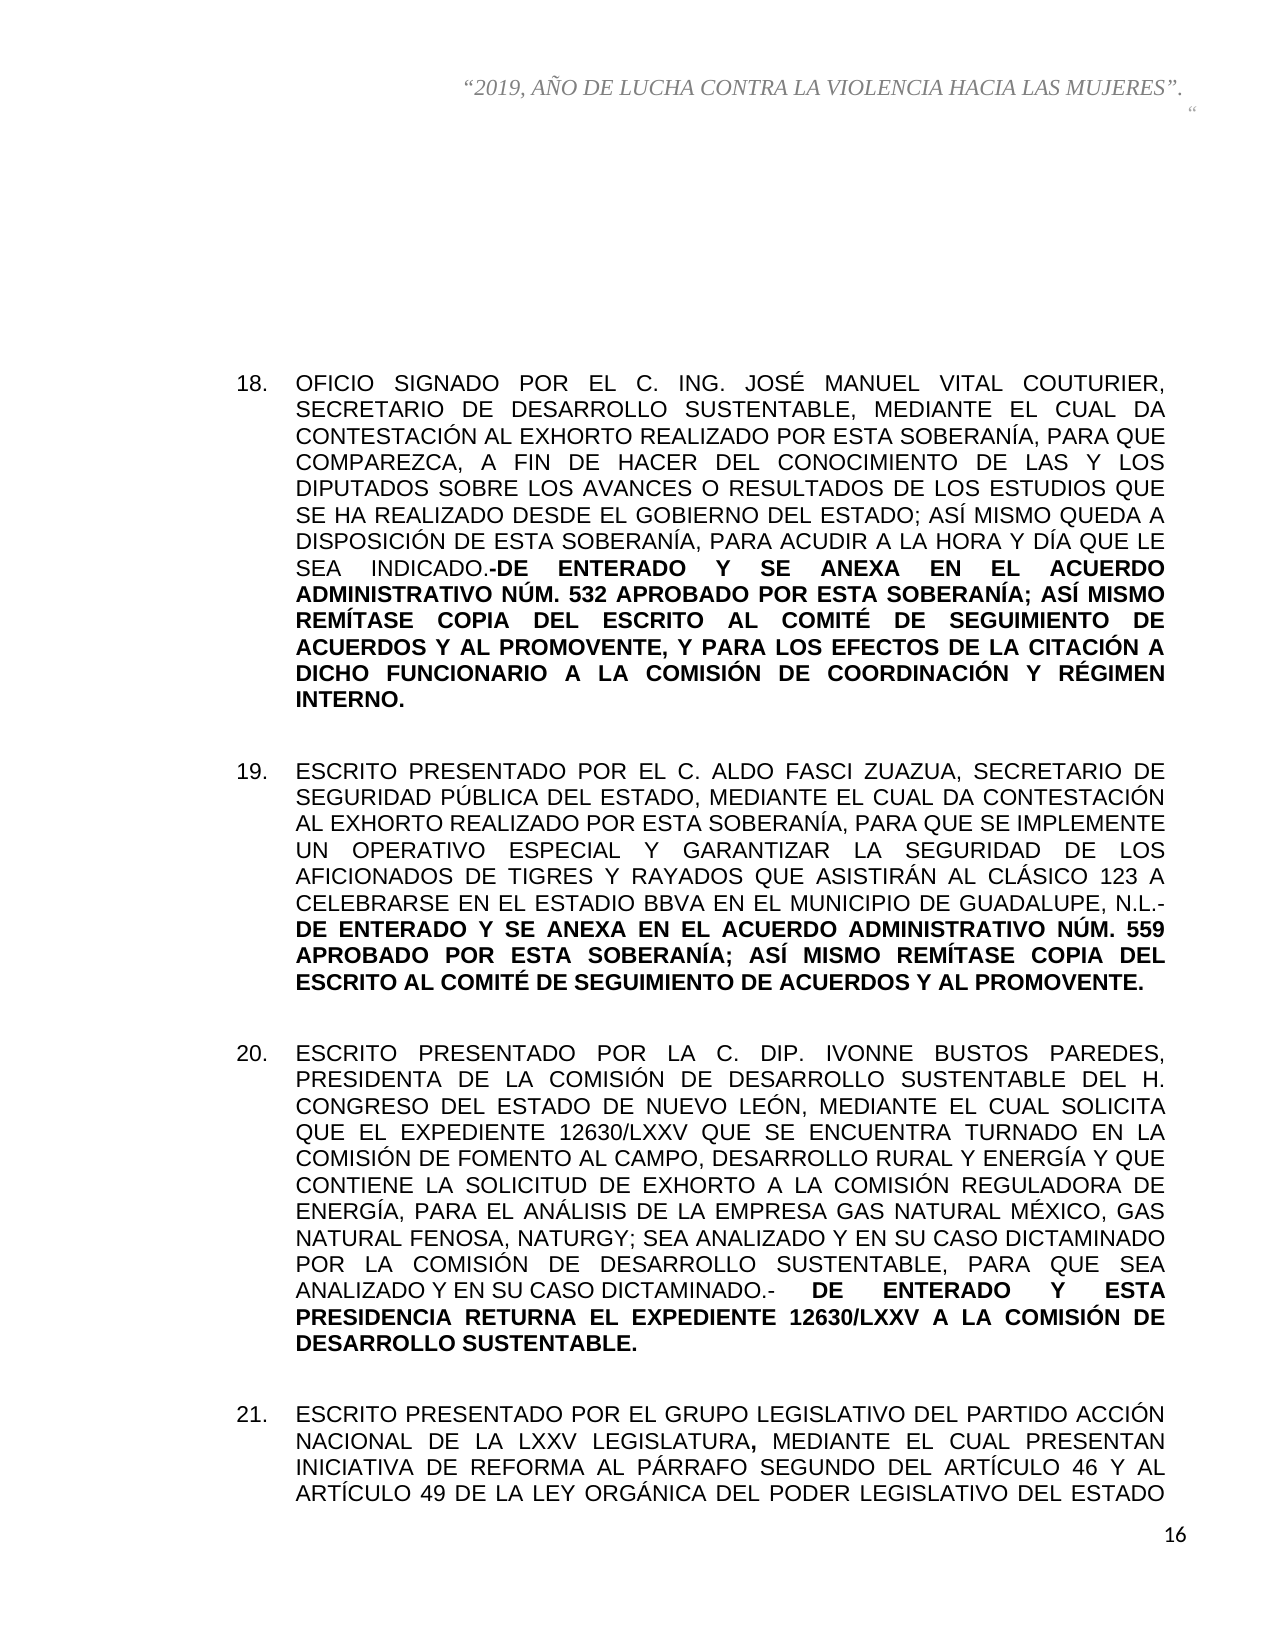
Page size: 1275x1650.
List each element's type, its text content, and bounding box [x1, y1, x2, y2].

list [236, 1401, 1166, 1507]
list ESCRITO PRESENTADO POR EL C. ALDO FASCI ZUAZUA, SECRETARIO DE SEGURIDAD PÚBLICA DEL ESTADO, MEDIANTE EL CUAL DA CONTESTACIÓN AL EXHORTO REALIZADO POR ESTA SOBERANÍA, PARA QUE SE IMPLEMENTE UN OPERATIVO ESPECIAL Y GARANTIZAR LA SEGURIDAD DE LOS AFICIONADOS DE TIGRES Y RAYADOS QUE ASISTIRÁN AL CLÁSICO 123 A CELEBRARSE EN EL ESTADIO BBVA EN EL MUNICIPIO DE GUADALUPE, N.L.-DE ENTERADO Y SE ANEXA EN EL ACUERDO ADMINISTRATIVO NÚM. 559 APROBADO POR ESTA SOBERANÍA; ASÍ MISMO REMÍTASE COPIA DEL ESCRITO AL COMITÉ DE SEGUIMIENTO DE ACUERDOS Y AL PROMOVENTE. [236, 758, 1166, 995]
list ESCRITO PRESENTADO POR LA C. DIP. IVONNE BUSTOS PAREDES, PRESIDENTA DE LA COMISIÓN DE DESARROLLO SUSTENTABLE DEL H. CONGRESO DEL ESTADO DE NUEVO LEÓN, MEDIANTE EL CUAL SOLICITA QUE EL EXPEDIENTE 12630/LXXV QUE SE ENCUENTRA TURNADO EN LA COMISIÓN DE FOMENTO AL CAMPO, DESARROLLO RURAL Y ENERGÍA Y QUE CONTIENE LA SOLICITUD DE EXHORTO A LA COMISIÓN REGULADORA DE ENERGÍA, PARA EL ANÁLISIS DE LA EMPRESA GAS NATURAL MÉXICO, GAS NATURAL FENOSA, NATURGY; SEA ANALIZADO Y EN SU CASO DICTAMINADO POR LA COMISIÓN DE DESARROLLO SUSTENTABLE, PARA QUE SEA ANALIZADO Y EN SU CASO DICTAMINADO.- DE ENTERADO Y ESTA PRESIDENCIA RETURNA EL EXPEDIENTE 12630/LXXV A LA COMISIÓN DE DESARROLLO SUSTENTABLE. [236, 1040, 1166, 1356]
list OFICIO SIGNADO POR EL C. ING. JOSÉ MANUEL VITAL COUTURIER, SECRETARIO DE DESARROLLO SUSTENTABLE, MEDIANTE EL CUAL DA CONTESTACIÓN AL EXHORTO REALIZADO POR ESTA SOBERANÍA, PARA QUE COMPAREZCA, A FIN DE HACER DEL CONOCIMIENTO DE LAS Y LOS DIPUTADOS SOBRE LOS AVANCES O RESULTADOS DE LOS ESTUDIOS QUE SE HA REALIZADO DESDE EL GOBIERNO DEL ESTADO; ASÍ MISMO QUEDA A DISPOSICIÓN DE ESTA SOBERANÍA, PARA ACUDIR A LA HORA Y DÍA QUE LE SEA INDICADO.-DE ENTERADO Y SE ANEXA EN EL ACUERDO ADMINISTRATIVO NÚM. 532 APROBADO POR ESTA SOBERANÍA; ASÍ MISMO REMÍTASE COPIA DEL ESCRITO AL COMITÉ DE SEGUIMIENTO DE ACUERDOS Y AL PROMOVENTE, Y PARA LOS EFECTOS DE LA CITACIÓN A DICHO FUNCIONARIO A LA COMISIÓN DE COORDINACIÓN Y RÉGIMEN INTERNO. [236, 370, 1166, 713]
